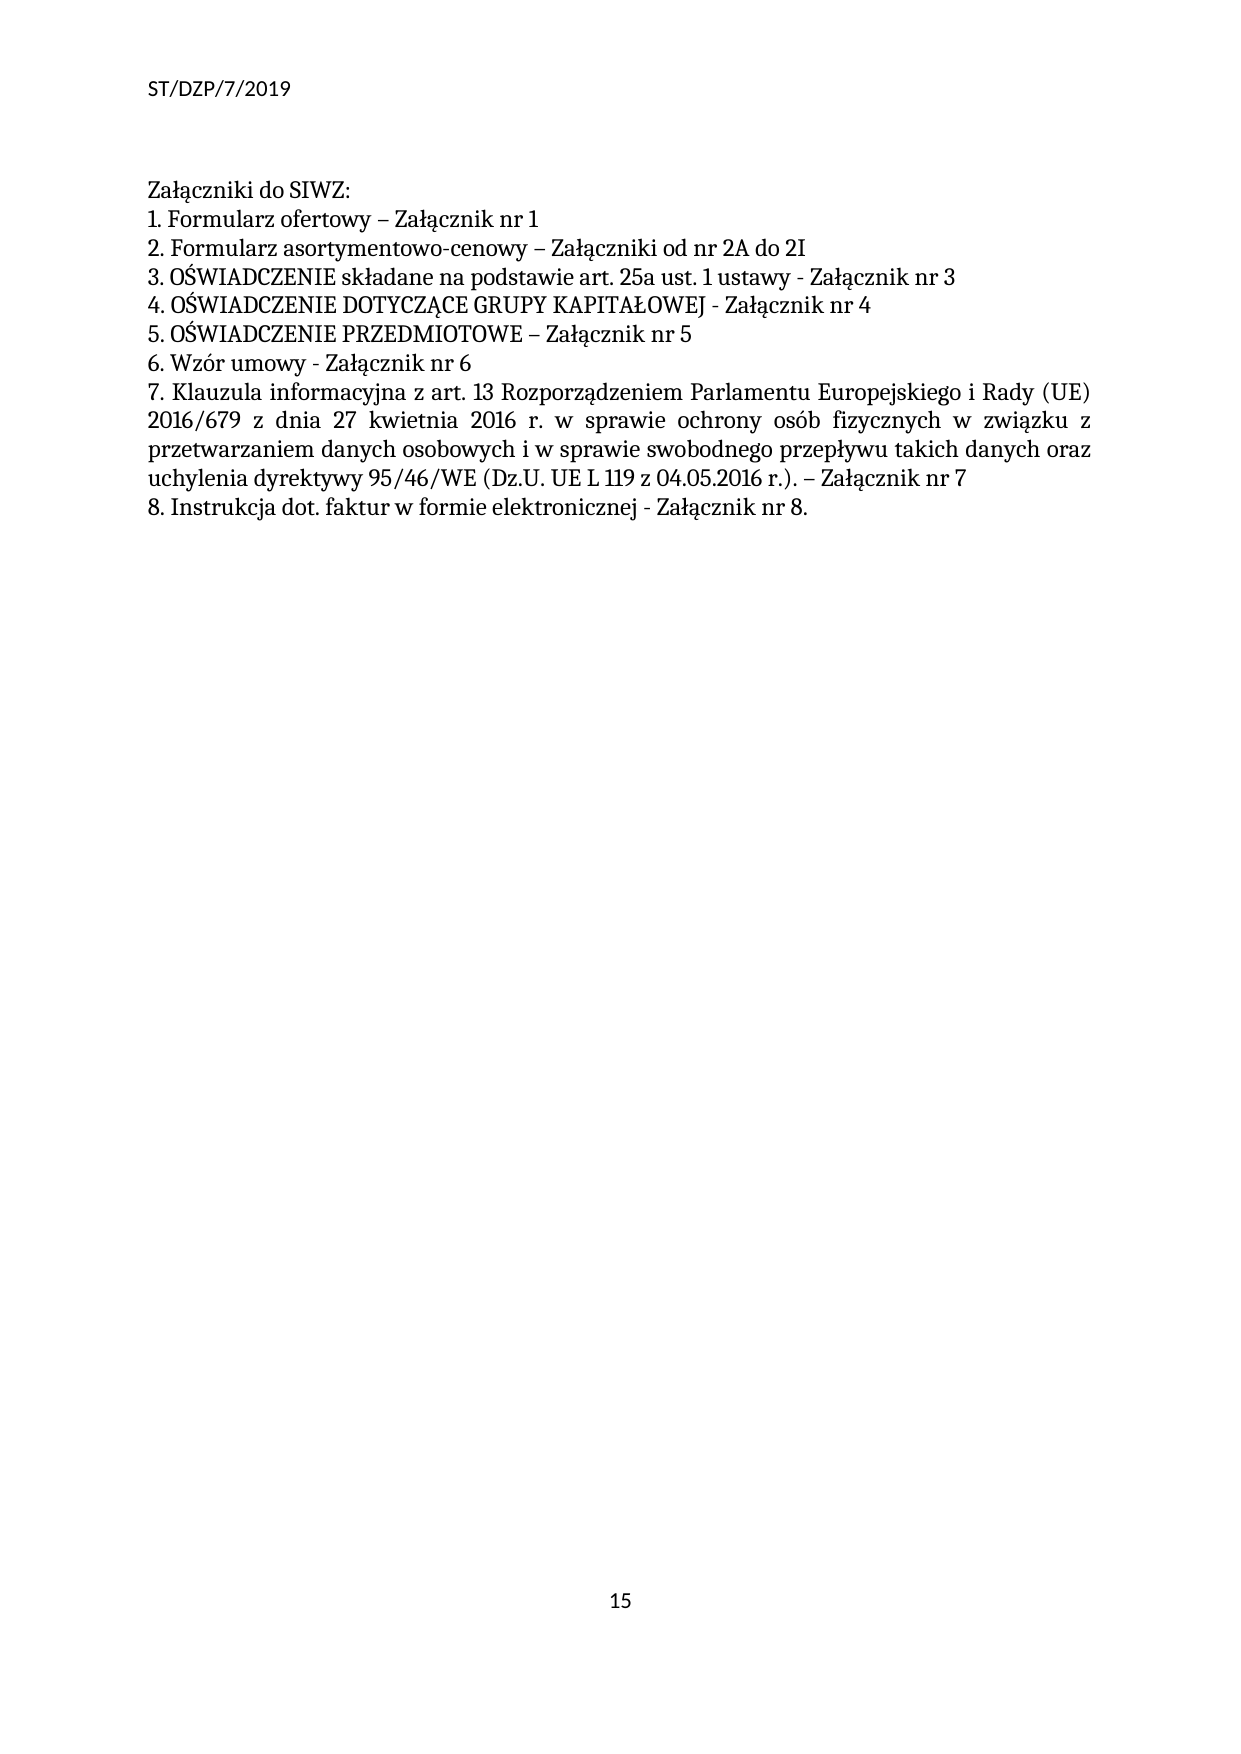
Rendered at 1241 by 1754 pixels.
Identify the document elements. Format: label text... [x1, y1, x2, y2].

text 2. Formularz asortymentowo-cenowy – Załączniki od nr 2A do 2I [148, 234, 1092, 263]
text 3. OŚWIADCZENIE składane na podstawie art. 25a ust. 1 ustawy - Załącznik nr 3 [148, 263, 1092, 291]
text Załączniki do SIWZ: 1. Formularz ofertowy – Załącznik nr 1 [148, 176, 1092, 234]
text 8. Instrukcja dot. faktur w formie elektronicznej - Załącznik nr 8. [148, 493, 1092, 521]
text 5. OŚWIADCZENIE PRZEDMIOTOWE – Załącznik nr 5 [148, 320, 1092, 349]
text 4. OŚWIADCZENIE DOTYCZĄCE GRUPY KAPITAŁOWEJ - Załącznik nr 4 [148, 291, 1092, 320]
text 7. Klauzula informacyjna z art. 13 Rozporządzeniem Parlamentu Europejskiego i Rady (UE) 2016/679 z dnia 27 kwietnia 2016 r. w sprawie ochrony osób fizycznych w związku z przetwarzaniem danych osobowych i w sprawie swobodnego przepływu takich danych oraz uchylenia dyrektywy 95/46/WE (Dz.U. UE L 119 z 04.05.2016 r.). – Załącznik nr 7 [148, 378, 1092, 493]
text 6. Wzór umowy - Załącznik nr 6 [148, 349, 1092, 378]
